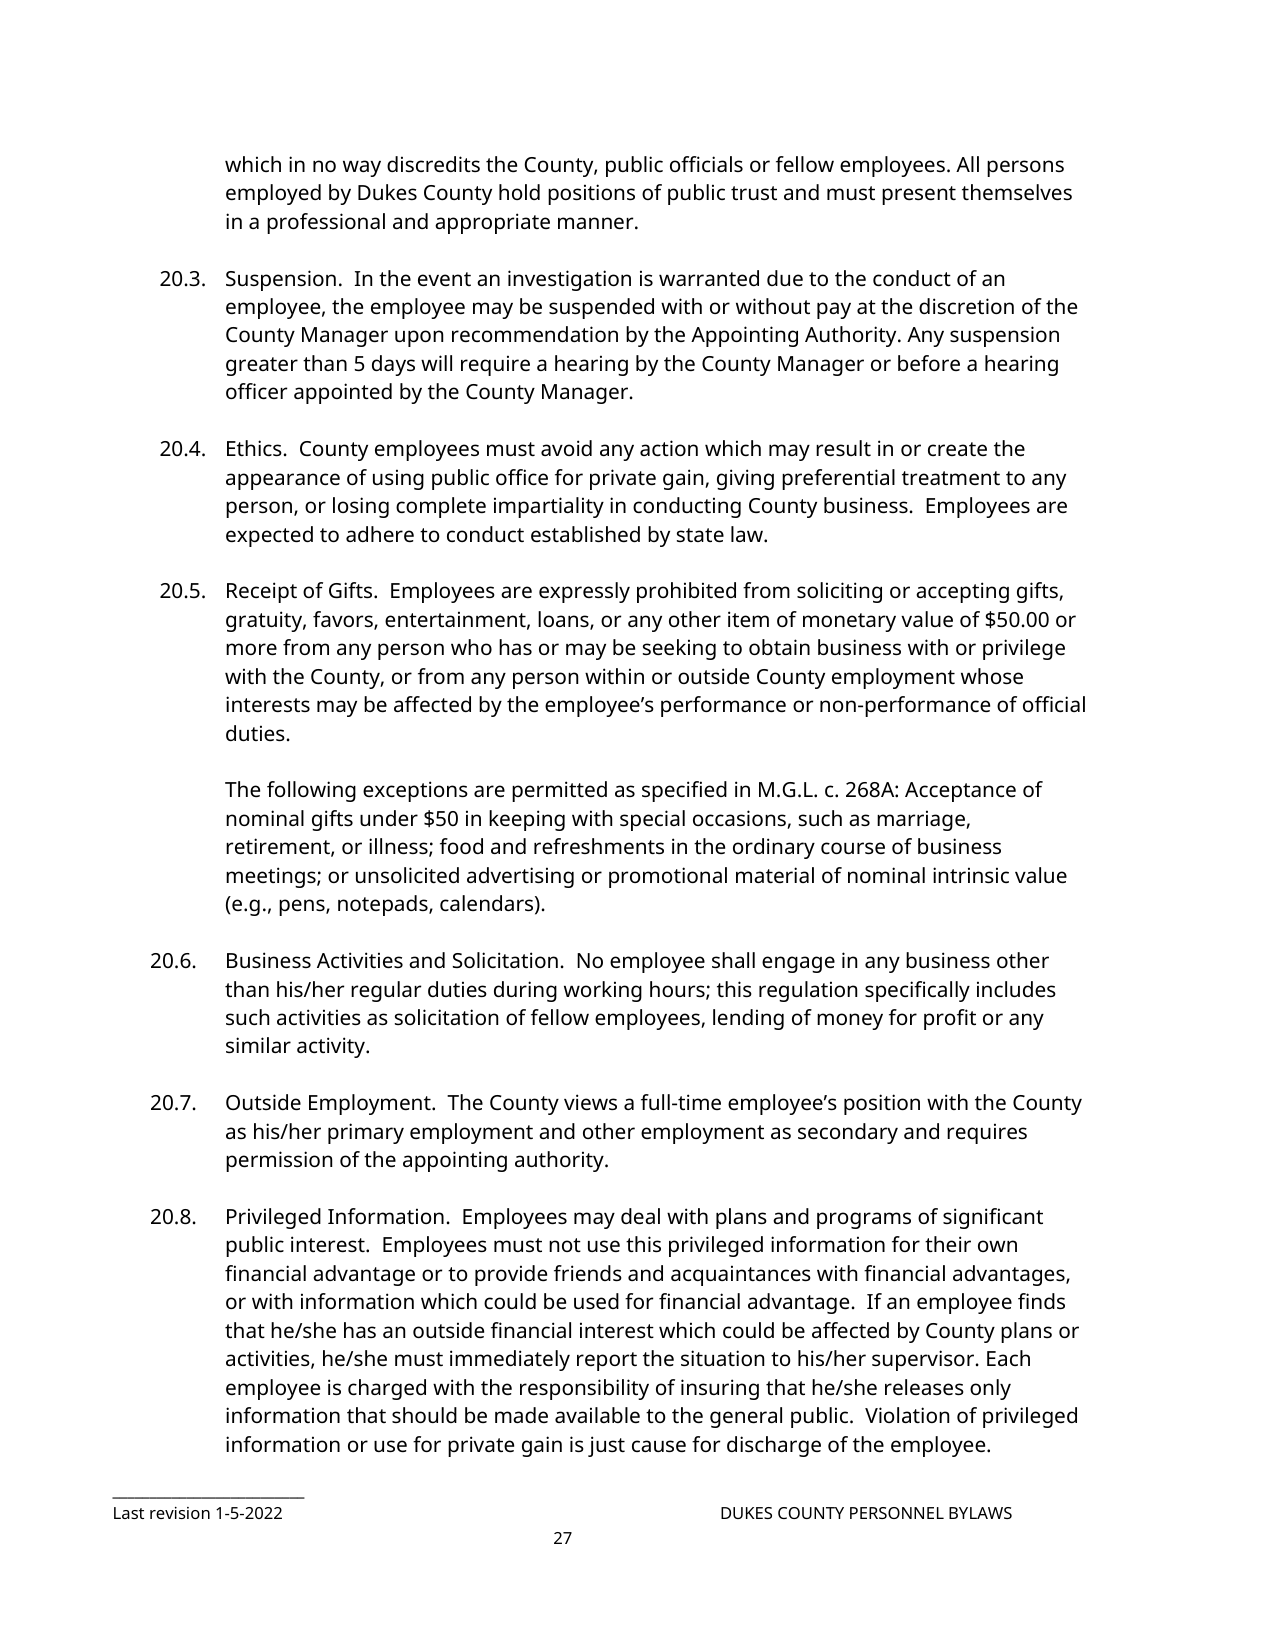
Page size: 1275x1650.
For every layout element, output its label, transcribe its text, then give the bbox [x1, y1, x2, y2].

text 20.4. Ethics. County employees must avoid any action which may result in or create the appearance of using public office for private gain, giving preferential treatment to any person, or losing complete impartiality in conducting County business. Employees are expected to adhere to conduct established by state law. [159, 434, 1087, 548]
text 20.3. Suspension. In the event an investigation is warranted due to the conduct of an employee, the employee may be suspended with or without pay at the discretion of the County Manager upon recommendation by the Appointing Authority. Any suspension greater than 5 days will require a hearing by the County Manager or before a hearing officer appointed by the County Manager. [159, 264, 1087, 406]
text 20.8. Privileged Information. Employees may deal with plans and programs of significant public interest. Employees must not use this privileged information for their own financial advantage or to provide friends and acquaintances with financial advantages, or with information which could be used for financial advantage. If an employee finds that he/she has an outside financial interest which could be affected by County plans or activities, he/she must immediately report the situation to his/her supervisor. Each employee is charged with the responsibility of insuring that he/she releases only information that should be made available to the general public. Violation of privileged information or use for private gain is just cause for discharge of the employee. [150, 1202, 1087, 1458]
text The following exceptions are permitted as specified in M.G.L. c. 268A: Acceptance of nominal gifts under $50 in keeping with special occasions, such as marriage, retirement, or illness; food and refreshments in the ordinary course of business meetings; or unsolicited advertising or promotional material of nominal intrinsic value (e.g., pens, notepads, calendars). [225, 776, 1087, 918]
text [159, 150, 1087, 235]
text 20.7. Outside Employment. The County views a full-time employee’s position with the County as his/her primary employment and other employment as secondary and requires permission of the appointing authority. [150, 1088, 1087, 1174]
text 20.6. Business Activities and Solicitation. No employee shall engage in any business other than his/her regular duties during working hours; this regulation specifically includes such activities as solicitation of fellow employees, lending of money for profit or any similar activity. [150, 946, 1087, 1060]
text 20.5. Receipt of Gifts. Employees are expressly prohibited from soliciting or accepting gifts, gratuity, favors, entertainment, loans, or any other item of monetary value of $50.00 or more from any person who has or may be seeking to obtain business with or privilege with the County, or from any person within or outside County employment whose interests may be affected by the employee’s performance or non-performance of official duties. [159, 577, 1087, 747]
